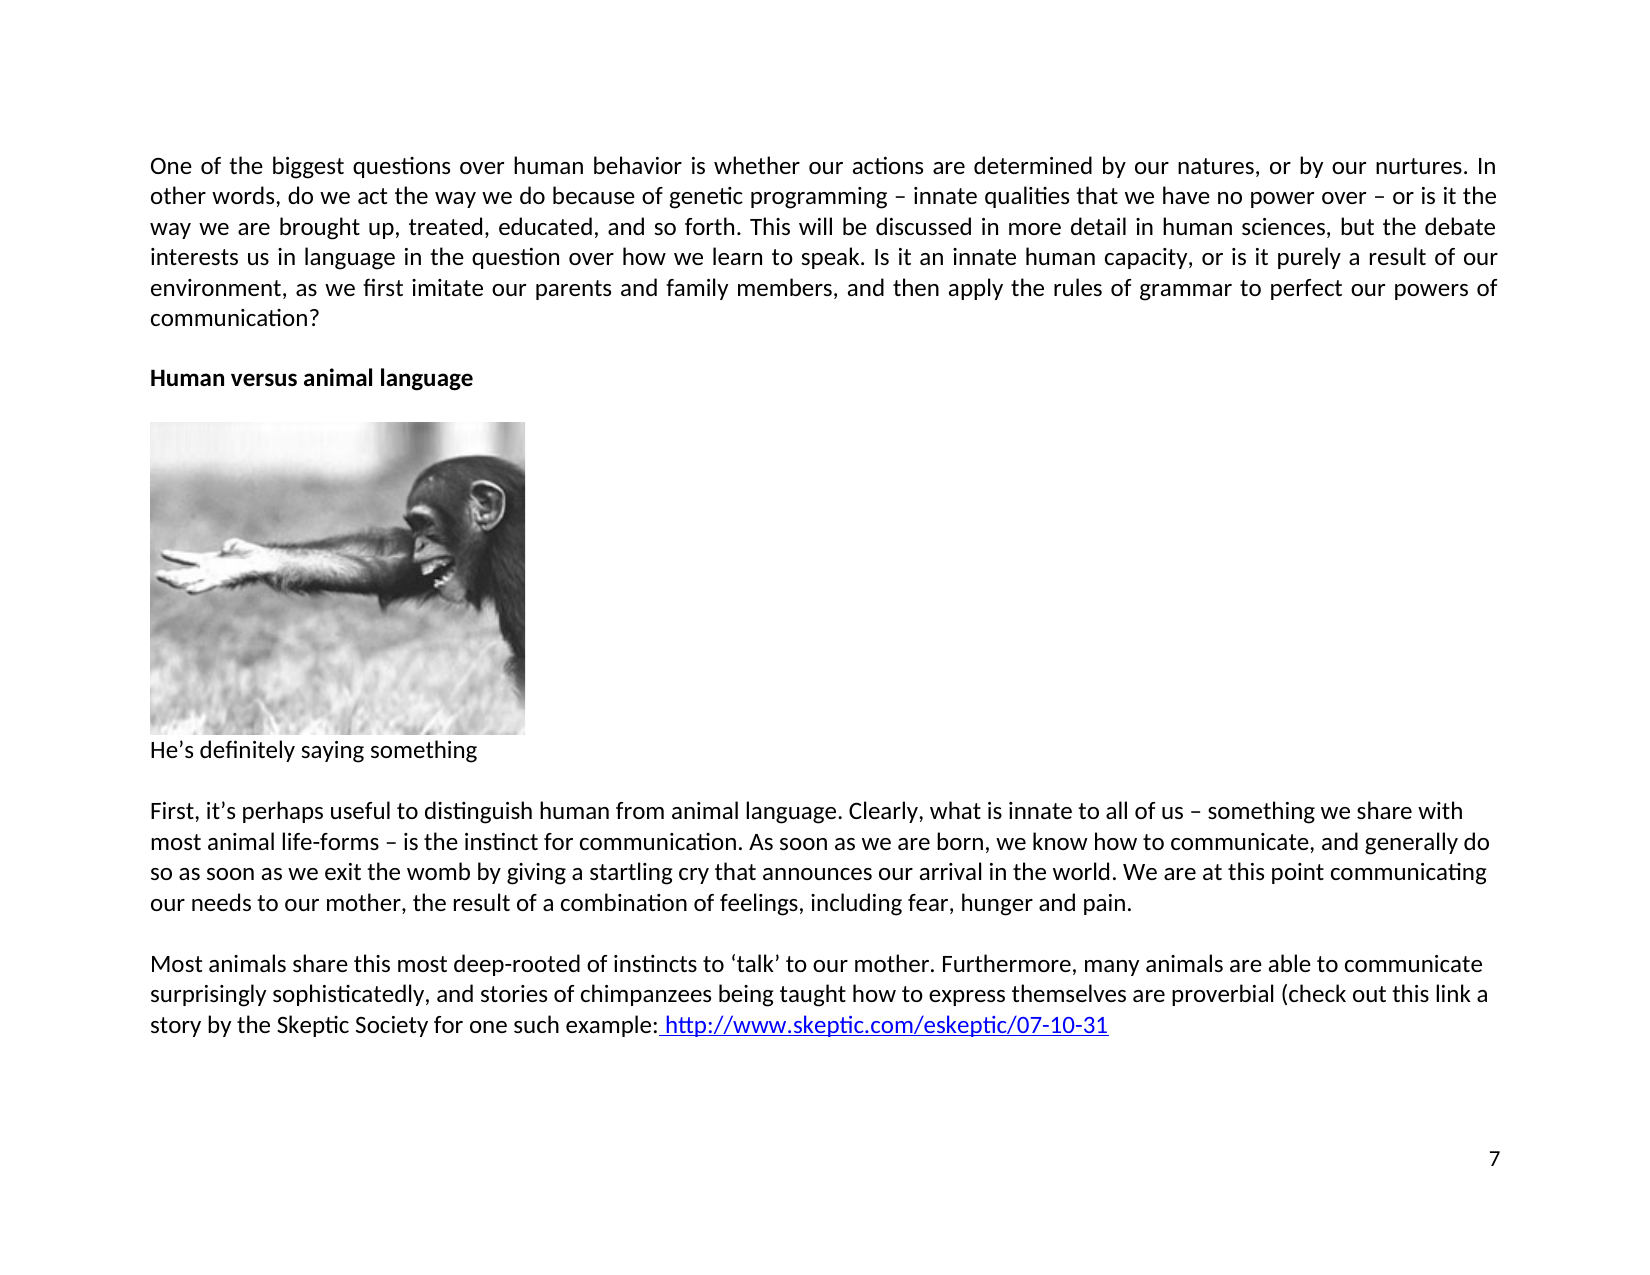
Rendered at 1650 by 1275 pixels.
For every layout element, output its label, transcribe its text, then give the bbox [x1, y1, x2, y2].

text He’s definitely saying something [150, 734, 1500, 765]
text Human versus animal language [150, 362, 1500, 393]
text Most animals share this most deep-rooted of instincts to ‘talk’ to our mother. Furthermore, many animals are able to communicate surprisingly sophisticatedly, and stories of chimpanzees being taught how to express themselves are proverbial (check out this link a story by the Skeptic Society for one such example: http://www.skeptic.com/eskeptic/07-10-31 [150, 917, 1500, 1039]
picture [150, 422, 525, 735]
text First, it’s perhaps useful to distinguish human from animal language. Clearly, what is innate to all of us – something we share with most animal life-forms – is the instinct for communication. As soon as we are born, we know how to communicate, and generally do so as soon as we exit the womb by giving a startling cry that announces our arrival in the world. We are at this point communicating our needs to our mother, the result of a combination of feelings, including fear, hunger and pain. [150, 795, 1500, 917]
text One of the biggest questions over human behavior is whether our actions are determined by our natures, or by our nurtures. In other words, do we act the way we do because of genetic programming – innate qualities that we have no power over – or is it the way we are brought up, treated, educated, and so forth. This will be discussed in more detail in human sciences, but the debate interests us in language in the question over how we learn to speak. Is it an innate human capacity, or is it purely a result of our environment, as we first imitate our parents and family members, and then apply the rules of grammar to perfect our powers of communication? [150, 150, 1500, 333]
